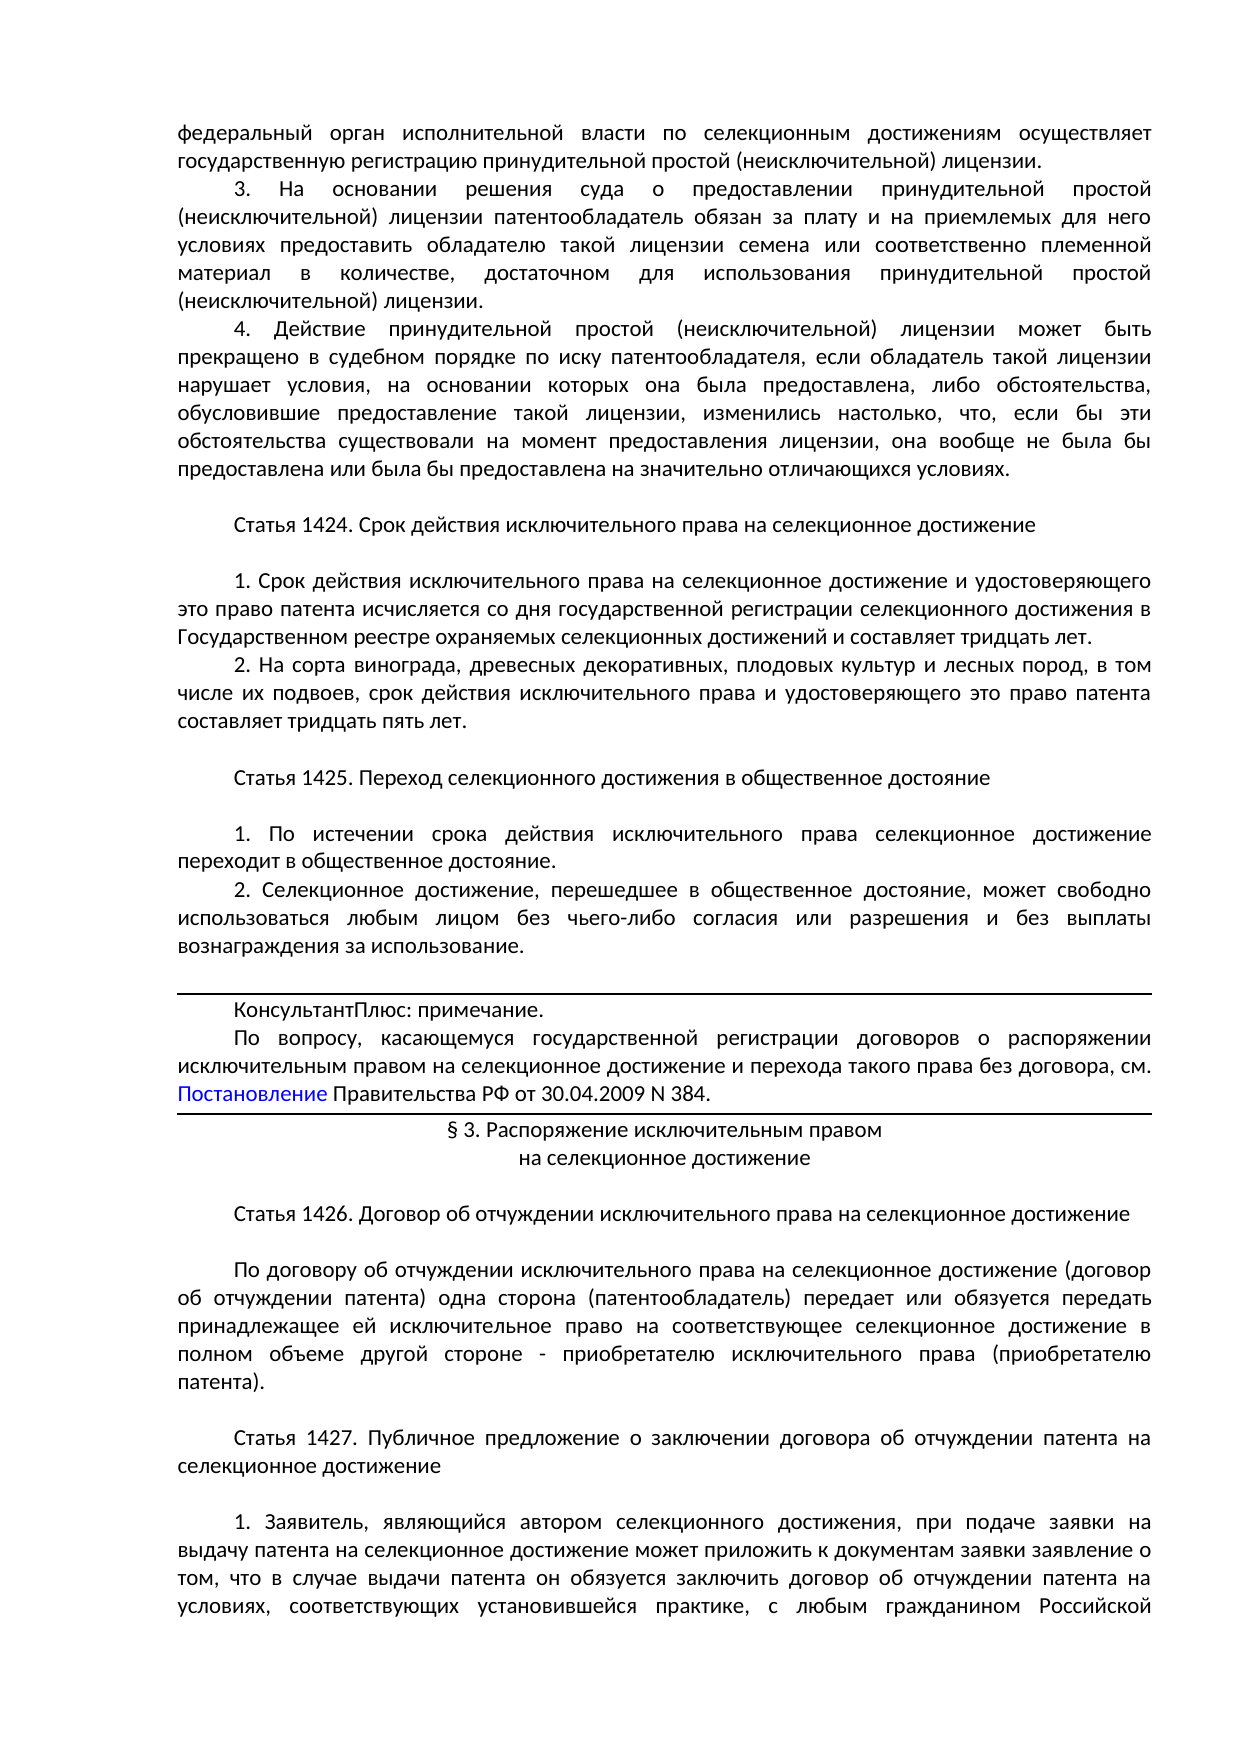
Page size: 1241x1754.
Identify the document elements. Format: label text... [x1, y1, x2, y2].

text 1. По истечении срока действия исключительного права селекционное достижение переходит в общественное достояние. [177, 819, 1152, 875]
text 4. Действие принудительной простой (неисключительной) лицензии может быть прекращено в судебном порядке по иску патентообладателя, если обладатель такой лицензии нарушает условия, на основании которых она была предоставлена, либо обстоятельства, обусловившие предоставление такой лицензии, изменились настолько, что, если бы эти обстоятельства существовали на момент предоставления лицензии, она вообще не была бы предоставлена или была бы предоставлена на значительно отличающихся условиях. [177, 314, 1152, 482]
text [177, 118, 1152, 174]
text Статья 1424. Срок действия исключительного права на селекционное достижение [177, 510, 1152, 538]
text 3. На основании решения суда о предоставлении принудительной простой (неисключительной) лицензии патентообладатель обязан за плату и на приемлемых для него условиях предоставить обладателю такой лицензии семена или соответственно племенной материал в количестве, достаточном для использования принудительной простой (неисключительной) лицензии. [177, 174, 1152, 314]
text Статья 1425. Переход селекционного достижения в общественное достояние [177, 763, 1152, 791]
text 2. На сорта винограда, древесных декоративных, плодовых культур и лесных пород, в том числе их подвоев, срок действия исключительного права и удостоверяющего это право патента составляет тридцать пять лет. [177, 651, 1152, 734]
text По вопросу, касающемуся государственной регистрации договоров о распоряжении исключительным правом на селекционное достижение и перехода такого права без договора, см. Постановление Правительства РФ от 30.04.2009 N 384. [177, 1023, 1152, 1107]
text на селекционное достижение [177, 1143, 1152, 1171]
text 2. Селекционное достижение, перешедшее в общественное достояние, может свободно использоваться любым лицом без чьего-либо согласия или разрешения и без выплаты вознаграждения за использование. [177, 875, 1152, 959]
text Статья 1426. Договор об отчуждении исключительного права на селекционное достижение [177, 1199, 1152, 1227]
text § 3. Распоряжение исключительным правом [177, 1115, 1152, 1143]
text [177, 1507, 1152, 1619]
text По договору об отчуждении исключительного права на селекционное достижение (договор об отчуждении патента) одна сторона (патентообладатель) передает или обязуется передать принадлежащее ей исключительное право на соответствующее селекционное достижение в полном объеме другой стороне - приобретателю исключительного права (приобретателю патента). [177, 1255, 1152, 1395]
text КонсультантПлюс: примечание. [177, 995, 1152, 1023]
text 1. Срок действия исключительного права на селекционное достижение и удостоверяющего это право патента исчисляется со дня государственной регистрации селекционного достижения в Государственном реестре охраняемых селекционных достижений и составляет тридцать лет. [177, 566, 1152, 651]
text Статья 1427. Публичное предложение о заключении договора об отчуждении патента на селекционное достижение [177, 1423, 1152, 1479]
